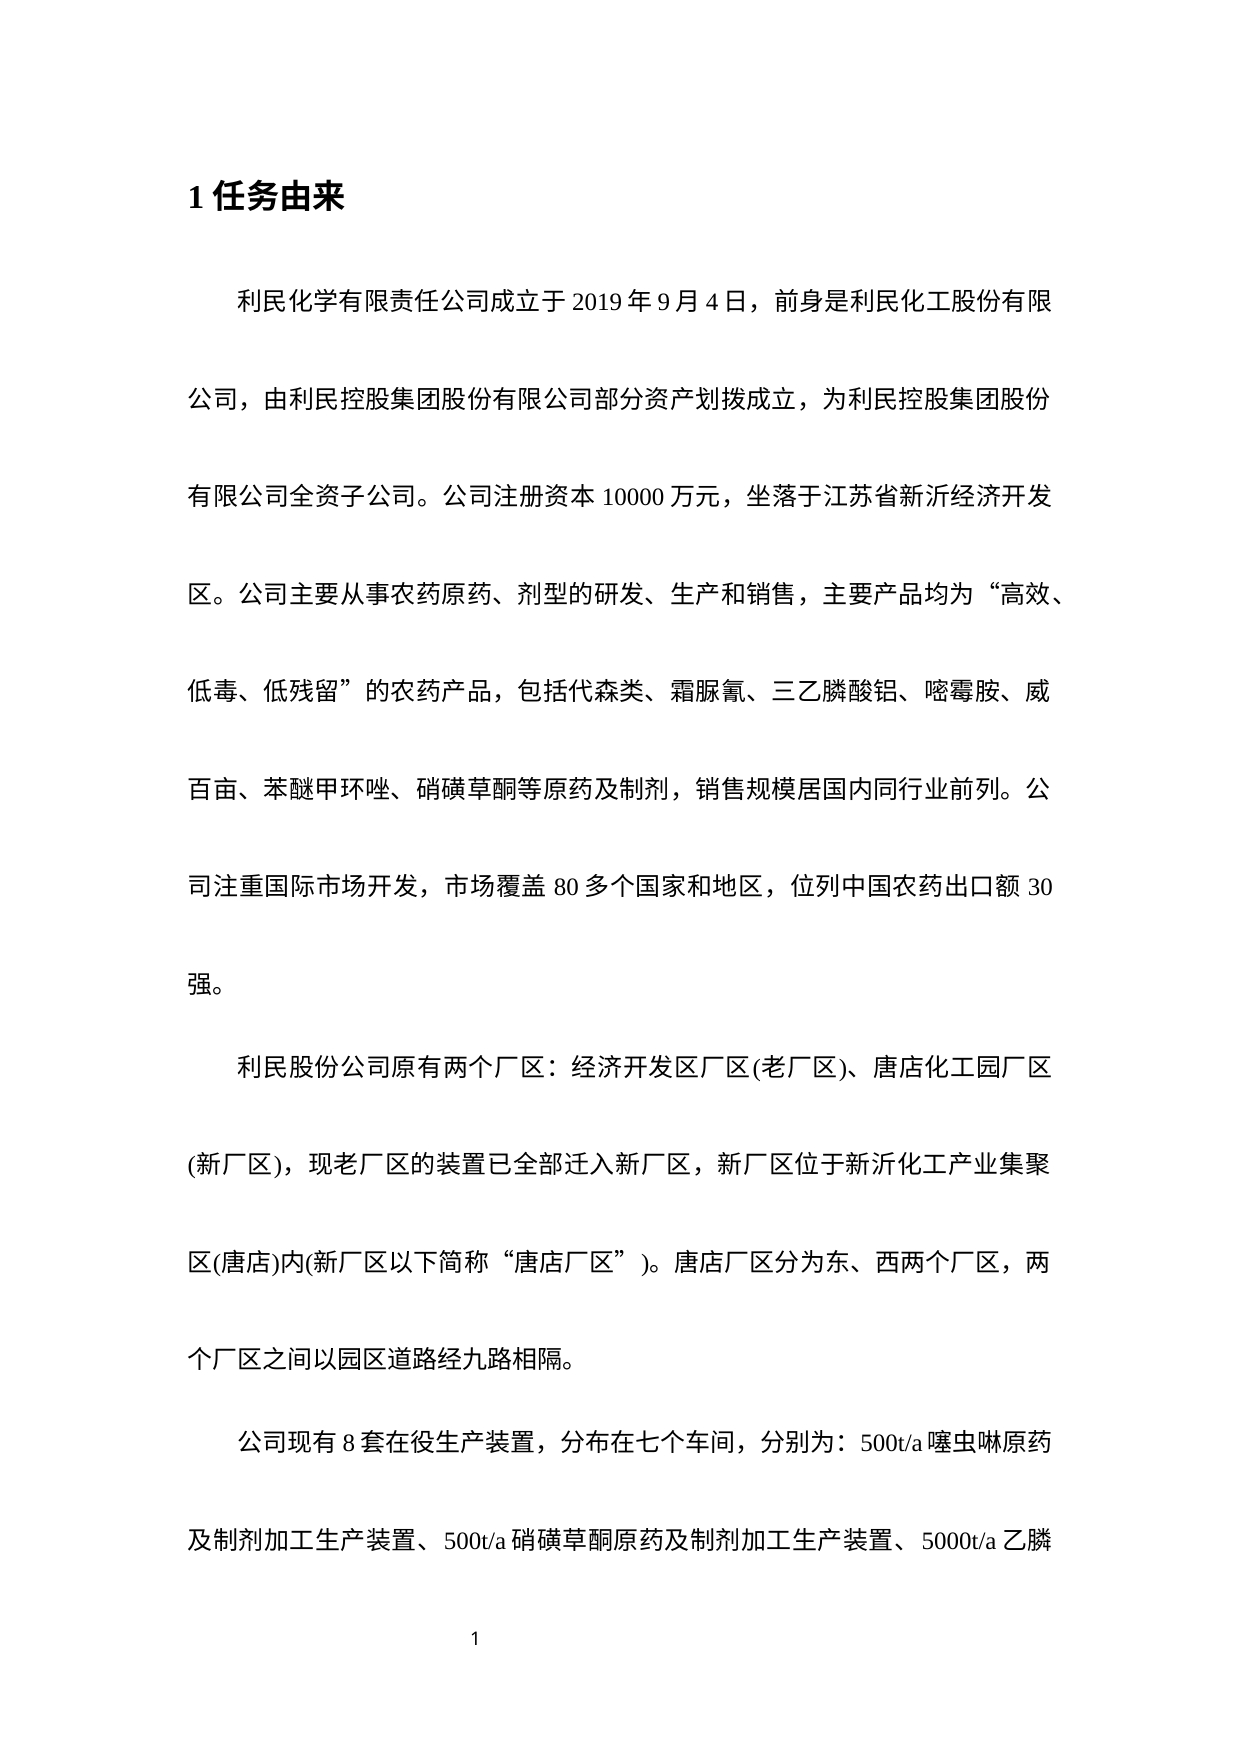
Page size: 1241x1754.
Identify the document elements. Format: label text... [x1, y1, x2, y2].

text 利民化学有限责任公司成立于2019年9月4日，前身是利民化工股份有限公司，由利民控股集团股份有限公司部分资产划拨成立，为利民控股集团股份有限公司全资子公司。公司注册资本10000万元，坐落于江苏省新沂经济开发区。公司主要从事农药原药、剂型的研发、生产和销售，主要产品均为“高效、低毒、低残留”的农药产品，包括代森类、霜脲氰、三乙膦酸铝、嘧霉胺、威百亩、苯醚甲环唑、硝磺草酮等原药及制剂，销售规模居国内同行业前列。公司注重国际市场开发，市场覆盖80多个国家和地区，位列中国农药出口额30强。 [187, 267, 1053, 1015]
text 1 任务由来 [187, 162, 1053, 227]
text 利民股份公司原有两个厂区：经济开发区厂区(老厂区)、唐店化工园厂区(新厂区)，现老厂区的装置已全部迁入新厂区，新厂区位于新沂化工产业集聚区(唐店)内(新厂区以下简称“唐店厂区”)。唐店厂区分为东、西两个厂区，两个厂区之间以园区道路经九路相隔。 [187, 1033, 1053, 1390]
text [187, 1408, 1053, 1571]
